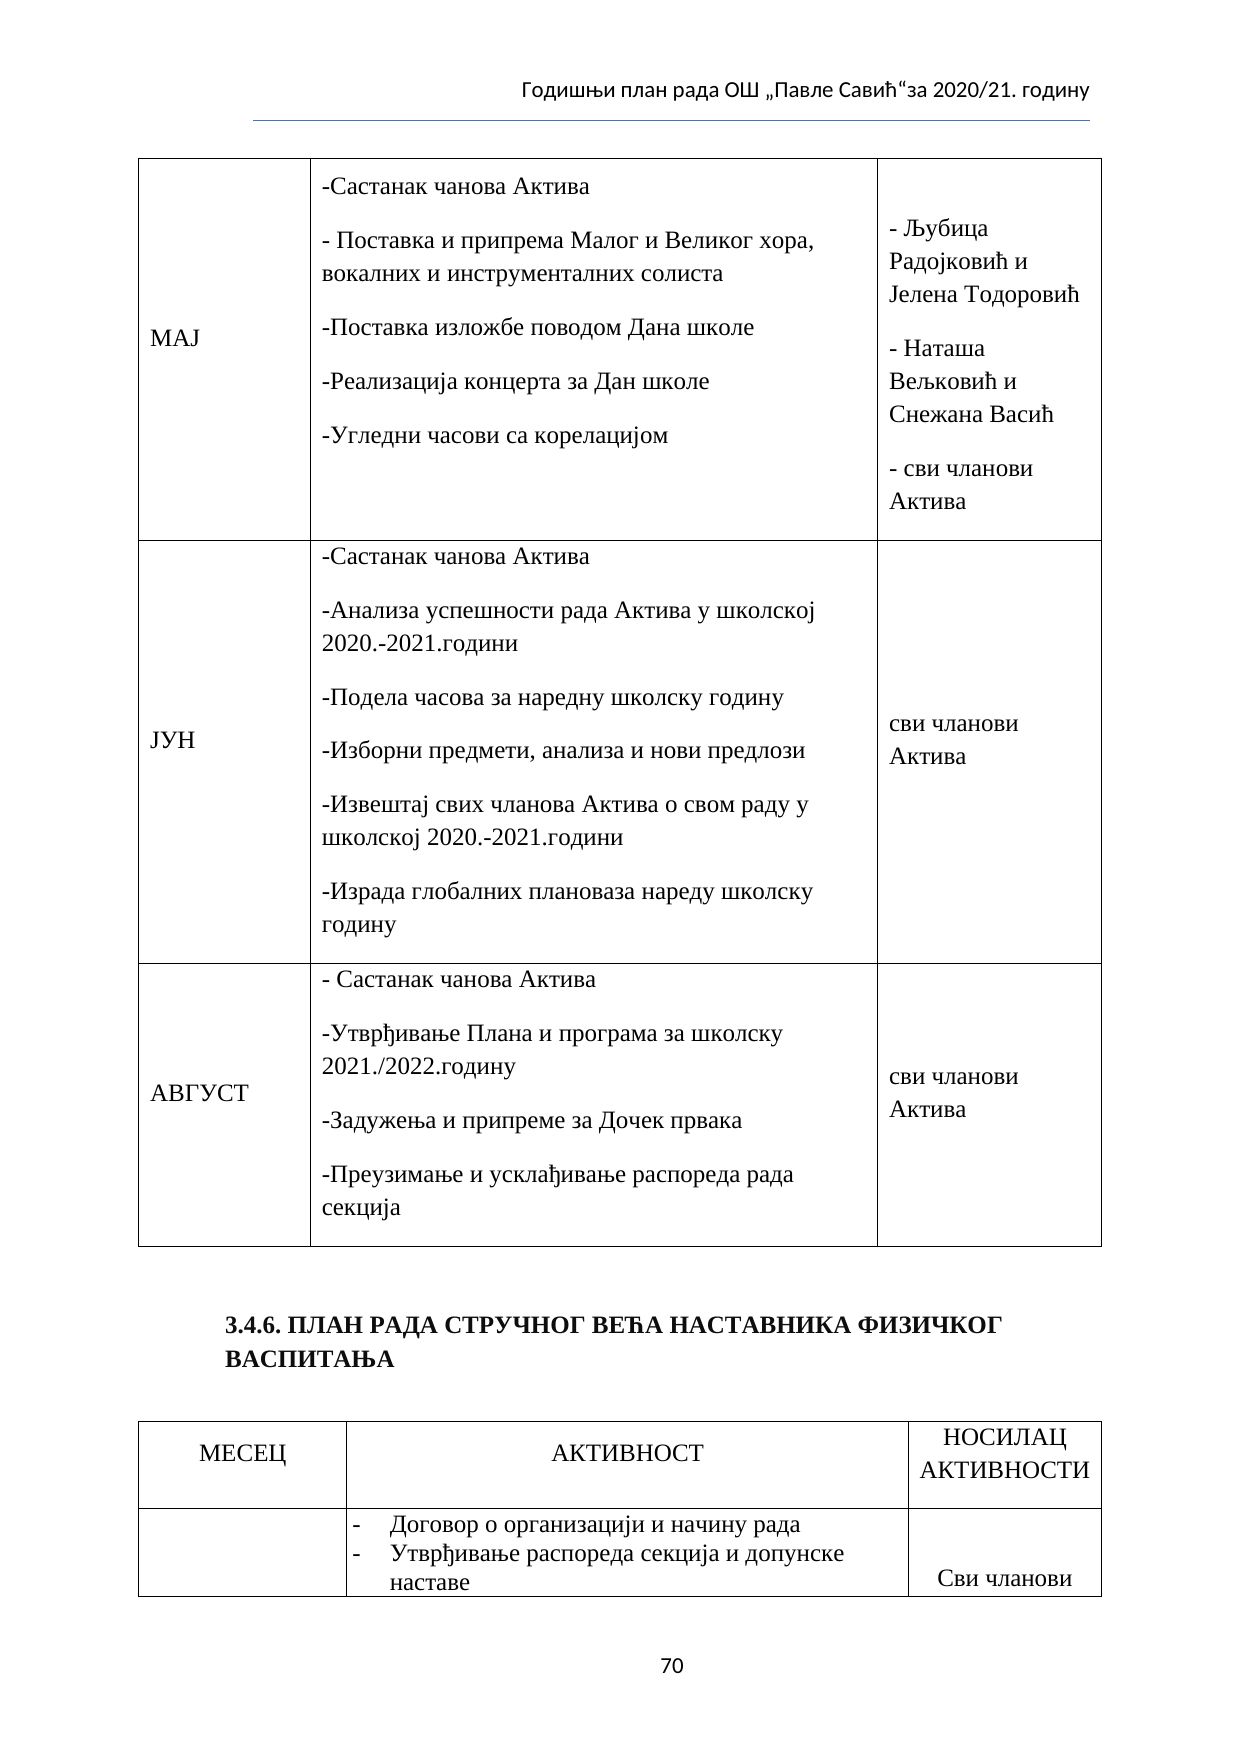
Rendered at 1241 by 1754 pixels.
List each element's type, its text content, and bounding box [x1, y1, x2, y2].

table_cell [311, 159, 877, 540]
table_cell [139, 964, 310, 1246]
subtitle 3.4.6. ПЛАН РАДА СТРУЧНОГ ВЕЋА НАСТАВНИКА ФИЗИЧКОГ ВАСПИТАЊА [225, 1311, 1090, 1372]
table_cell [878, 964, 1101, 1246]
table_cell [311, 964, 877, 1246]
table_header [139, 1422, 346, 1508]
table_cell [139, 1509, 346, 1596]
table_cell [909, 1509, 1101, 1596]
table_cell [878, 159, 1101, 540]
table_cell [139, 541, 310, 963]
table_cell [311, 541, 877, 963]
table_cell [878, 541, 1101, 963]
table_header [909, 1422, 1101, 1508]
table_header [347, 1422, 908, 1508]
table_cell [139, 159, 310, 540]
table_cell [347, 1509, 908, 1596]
